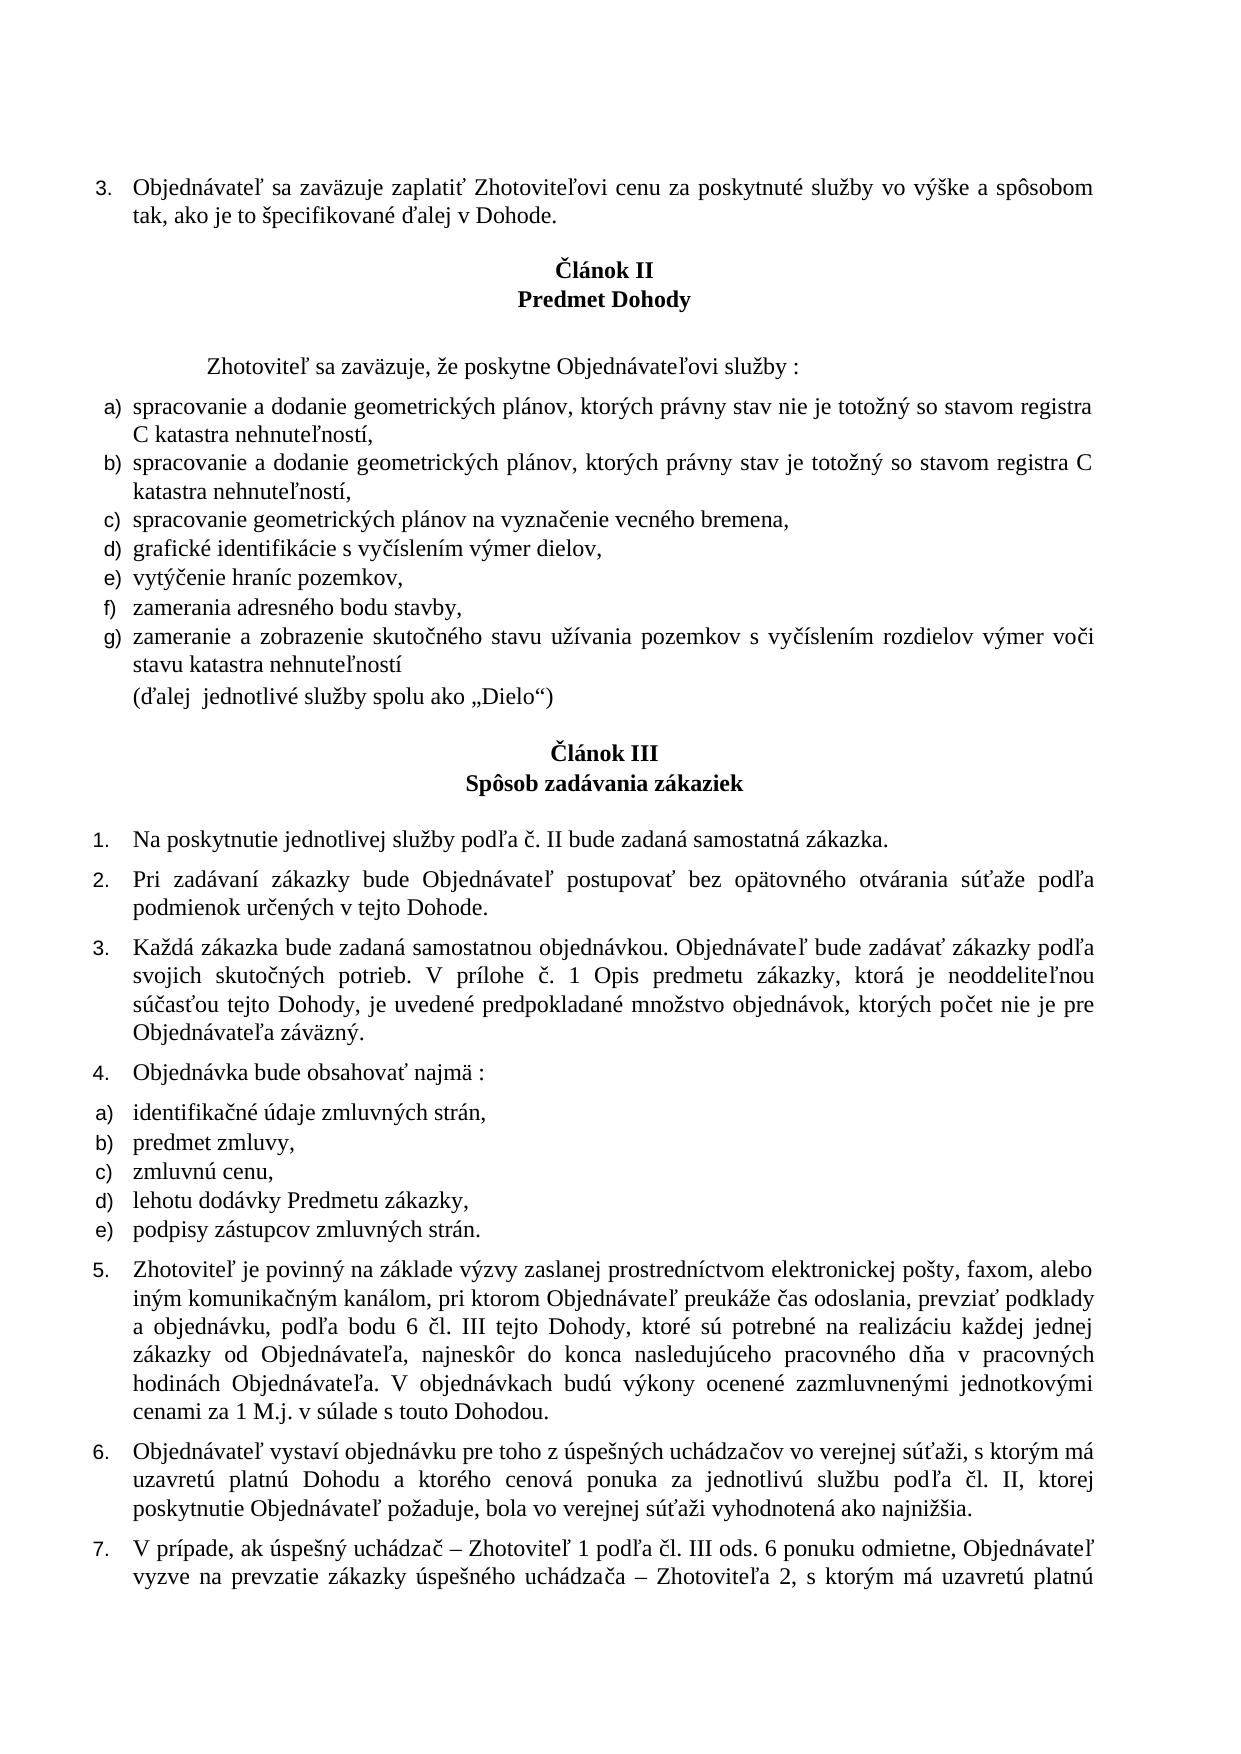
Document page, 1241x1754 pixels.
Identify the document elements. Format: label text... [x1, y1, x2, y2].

list identifikačné údaje zmluvných strán, [95, 1098, 1094, 1126]
subtitle Článok III [132, 739, 1077, 767]
list Zhotoviteľ je povinný na základe výzvy zaslanej prostredníctvom elektronickej pošty, faxom, alebo iným komunikačným kanálom, pri ktorom Objednávateľ preukáže čas odoslania, prevziať podklady a objednávku, podľa bodu 6 čl. III tejto Dohody, ktoré sú potrebné na realizáciu každej jednej zákazky od Objednávateľa, najneskôr do konca nasledujúceho pracovného dňa v pracovných hodinách Objednávateľa. V objednávkach budú výkony ocenené zazmluvnenými jednotkovými cenami za 1 M.j. v súlade s touto Dohodou. [92, 1255, 1094, 1424]
list zameranie a zobrazenie skutočného stavu užívania pozemkov s vyčíslením rozdielov výmer voči stavu katastra nehnuteľností [103, 622, 1094, 678]
list zmluvnú cenu, [95, 1157, 1094, 1184]
list Pri zadávaní zákazky bude Objednávateľ postupovať bez opätovného otvárania súťaže podľa podmienok určených v tejto Dohode. [92, 865, 1094, 921]
list Objednávateľ vystaví objednávku pre toho z úspešných uchádzačov vo verejnej súťaži, s ktorým má uzavretú platnú Dohodu a ktorého cenová ponuka za jednotlivú službu podľa čl. II, ktorej poskytnutie Objednávateľ požaduje, bola vo verejnej súťaži vyhodnotená ako najnižšia. [92, 1437, 1094, 1521]
list Objednávka bude obsahovať najmä : [92, 1058, 1094, 1086]
text Zhotoviteľ sa zaväzuje, že poskytne Objednávateľovi služby : [133, 352, 1094, 379]
list grafické identifikácie s vyčíslením výmer dielov, [103, 534, 1094, 562]
list zamerania adresného bodu stavby, [103, 593, 1094, 620]
list spracovanie a dodanie geometrických plánov, ktorých právny stav je totožný so stavom registra C katastra nehnuteľností, [103, 448, 1094, 504]
list lehotu dodávky Predmetu zákazky, [95, 1186, 1094, 1213]
subtitle Spôsob zadávania zákaziek [132, 769, 1077, 797]
list predmet zmluvy, [95, 1128, 1094, 1155]
subtitle Článok II [132, 256, 1077, 283]
list Každá zákazka bude zadaná samostatnou objednávkou. Objednávateľ bude zadávať zákazky podľa svojich skutočných potrieb. V prílohe č. 1 Opis predmetu zákazky, ktorá je neoddeliteľnou súčasťou tejto Dohody, je uvedené predpokladané množstvo objednávok, ktorých počet nie je pre Objednávateľa záväzný. [92, 933, 1094, 1046]
list podpisy zástupcov zmluvných strán. [95, 1215, 1094, 1243]
text (ďalej jednotlivé služby spolu ako „Dielo“) [133, 682, 1094, 709]
subtitle Predmet Dohody [132, 286, 1077, 313]
list Objednávateľ sa zaväzuje zaplatiť Zhotoviteľovi cenu za poskytnuté služby vo výške a spôsobom tak, ako je to špecifikované ďalej v Dohode. [95, 173, 1094, 229]
list spracovanie geometrických plánov na vyznačenie vecného bremena, [103, 505, 1094, 533]
list Na poskytnutie jednotlivej služby podľa č. II bude zadaná samostatná zákazka. [92, 825, 1094, 852]
list spracovanie a dodanie geometrických plánov, ktorých právny stav nie je totožný so stavom registra C katastra nehnuteľností, [103, 392, 1094, 448]
list vytýčenie hraníc pozemkov, [103, 563, 1094, 591]
